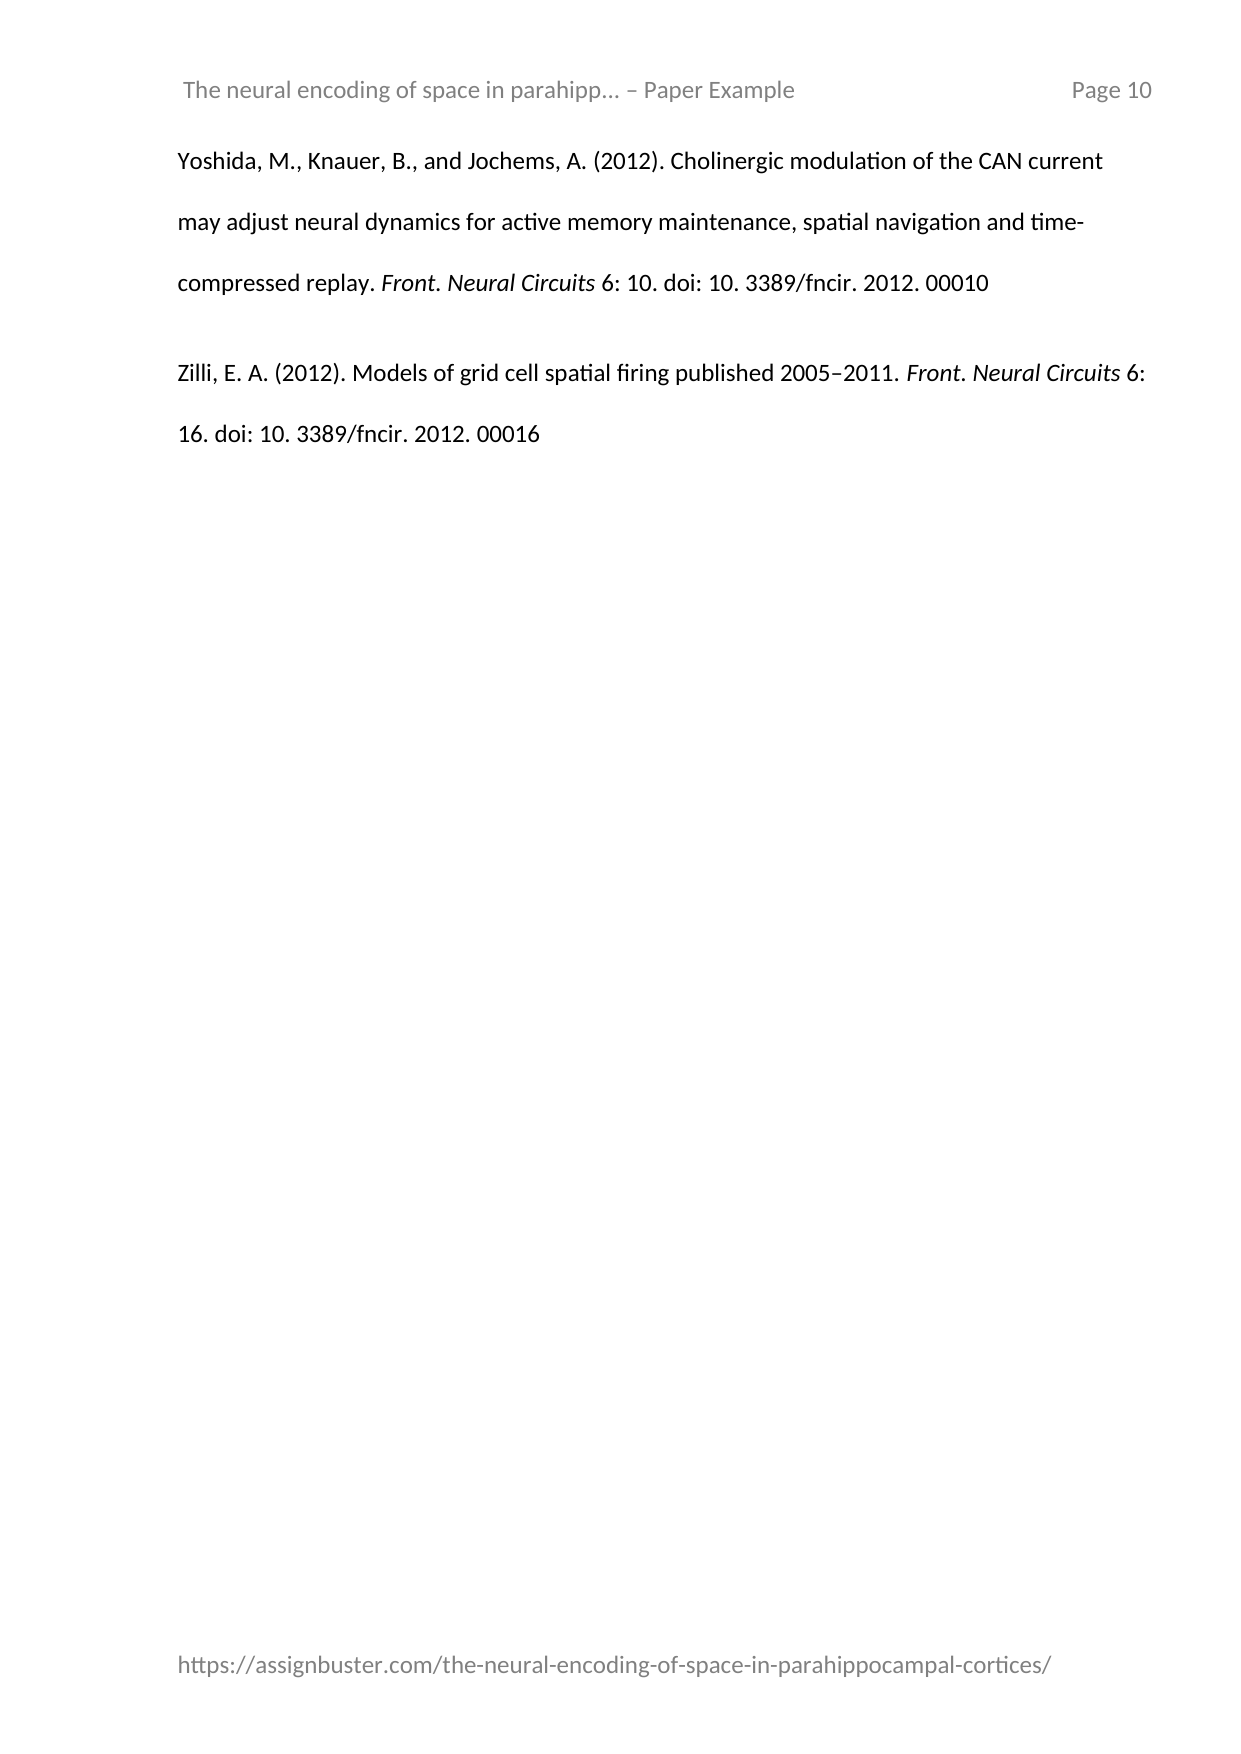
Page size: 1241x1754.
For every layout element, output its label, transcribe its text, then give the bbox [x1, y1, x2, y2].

text Zilli, E. A. (2012). Models of grid cell spatial firing published 2005–2011. Front. Neural Circuits 6: 16. doi: 10. 3389/fncir. 2012. 00016 [177, 358, 1152, 449]
text Yoshida, M., Knauer, B., and Jochems, A. (2012). Cholinergic modulation of the CAN current may adjust neural dynamics for active memory maintenance, spatial navigation and time-compressed replay. Front. Neural Circuits 6: 10. doi: 10. 3389/fncir. 2012. 00010 [177, 145, 1152, 298]
